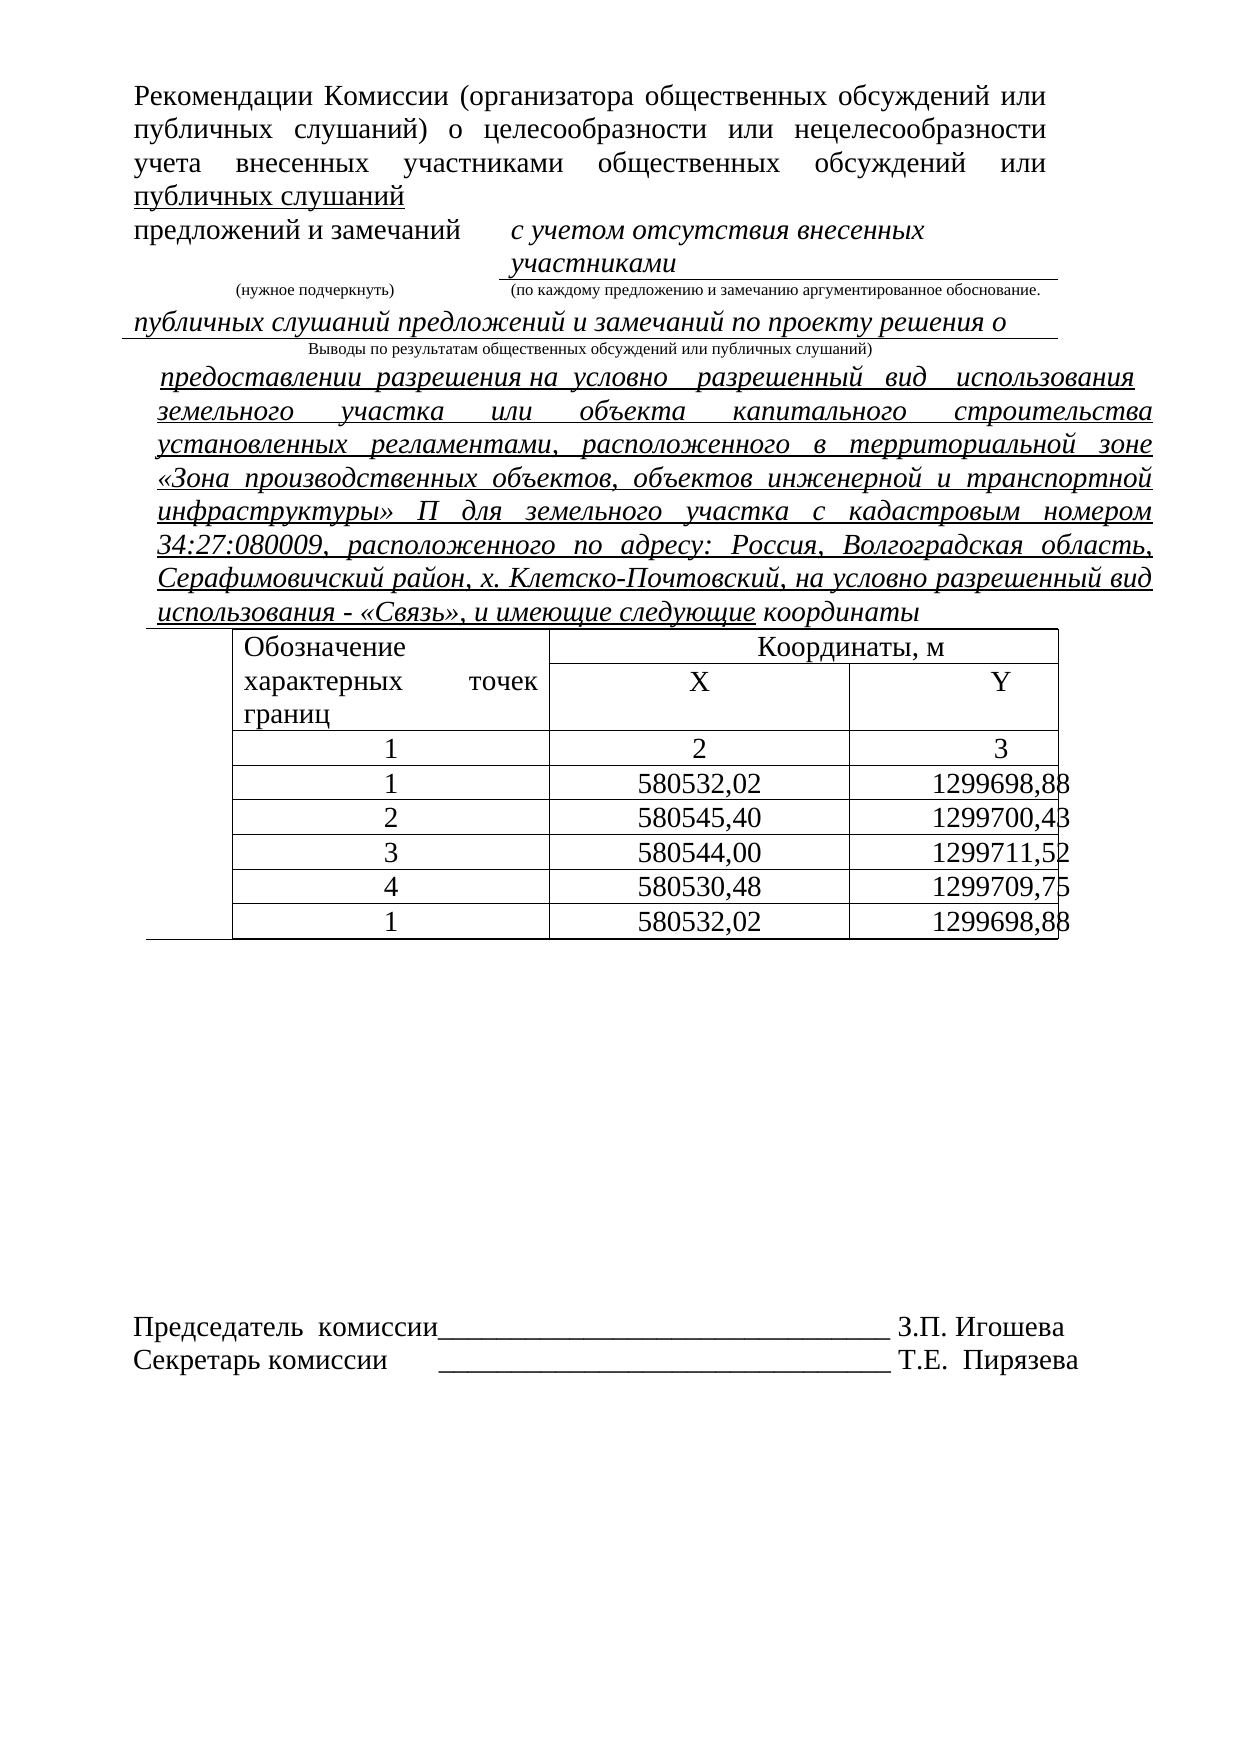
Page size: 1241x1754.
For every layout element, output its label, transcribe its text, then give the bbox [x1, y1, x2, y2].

table_cell с учетом отсутствия внесенных участниками [499, 212, 1058, 279]
table_cell Выводы по результатам общественных обсуждений или публичных слушаний) [122, 339, 1058, 359]
table_header Рекомендации Комиссии (организатора общественных обсуждений или публичных слушаний) о целесообразности или нецелесообразности учета внесенных участниками общественных обсуждений или публичных слушаний [122, 78, 1058, 212]
table_cell (по каждому предложению и замечанию аргументированное обоснование. [499, 280, 1058, 304]
text Председатель комиссии_______________________________ З.П. Игошева [133, 1309, 1152, 1342]
table_cell публичных слушаний предложений и замечаний по проекту решения о [122, 304, 1058, 338]
text Секретарь комиссии _______________________________ Т.Е. Пирязева [133, 1342, 1152, 1376]
table_cell [122, 359, 1058, 973]
table_cell предложений и замечаний [122, 212, 499, 279]
table_cell (нужное подчеркнуть) [122, 279, 499, 304]
